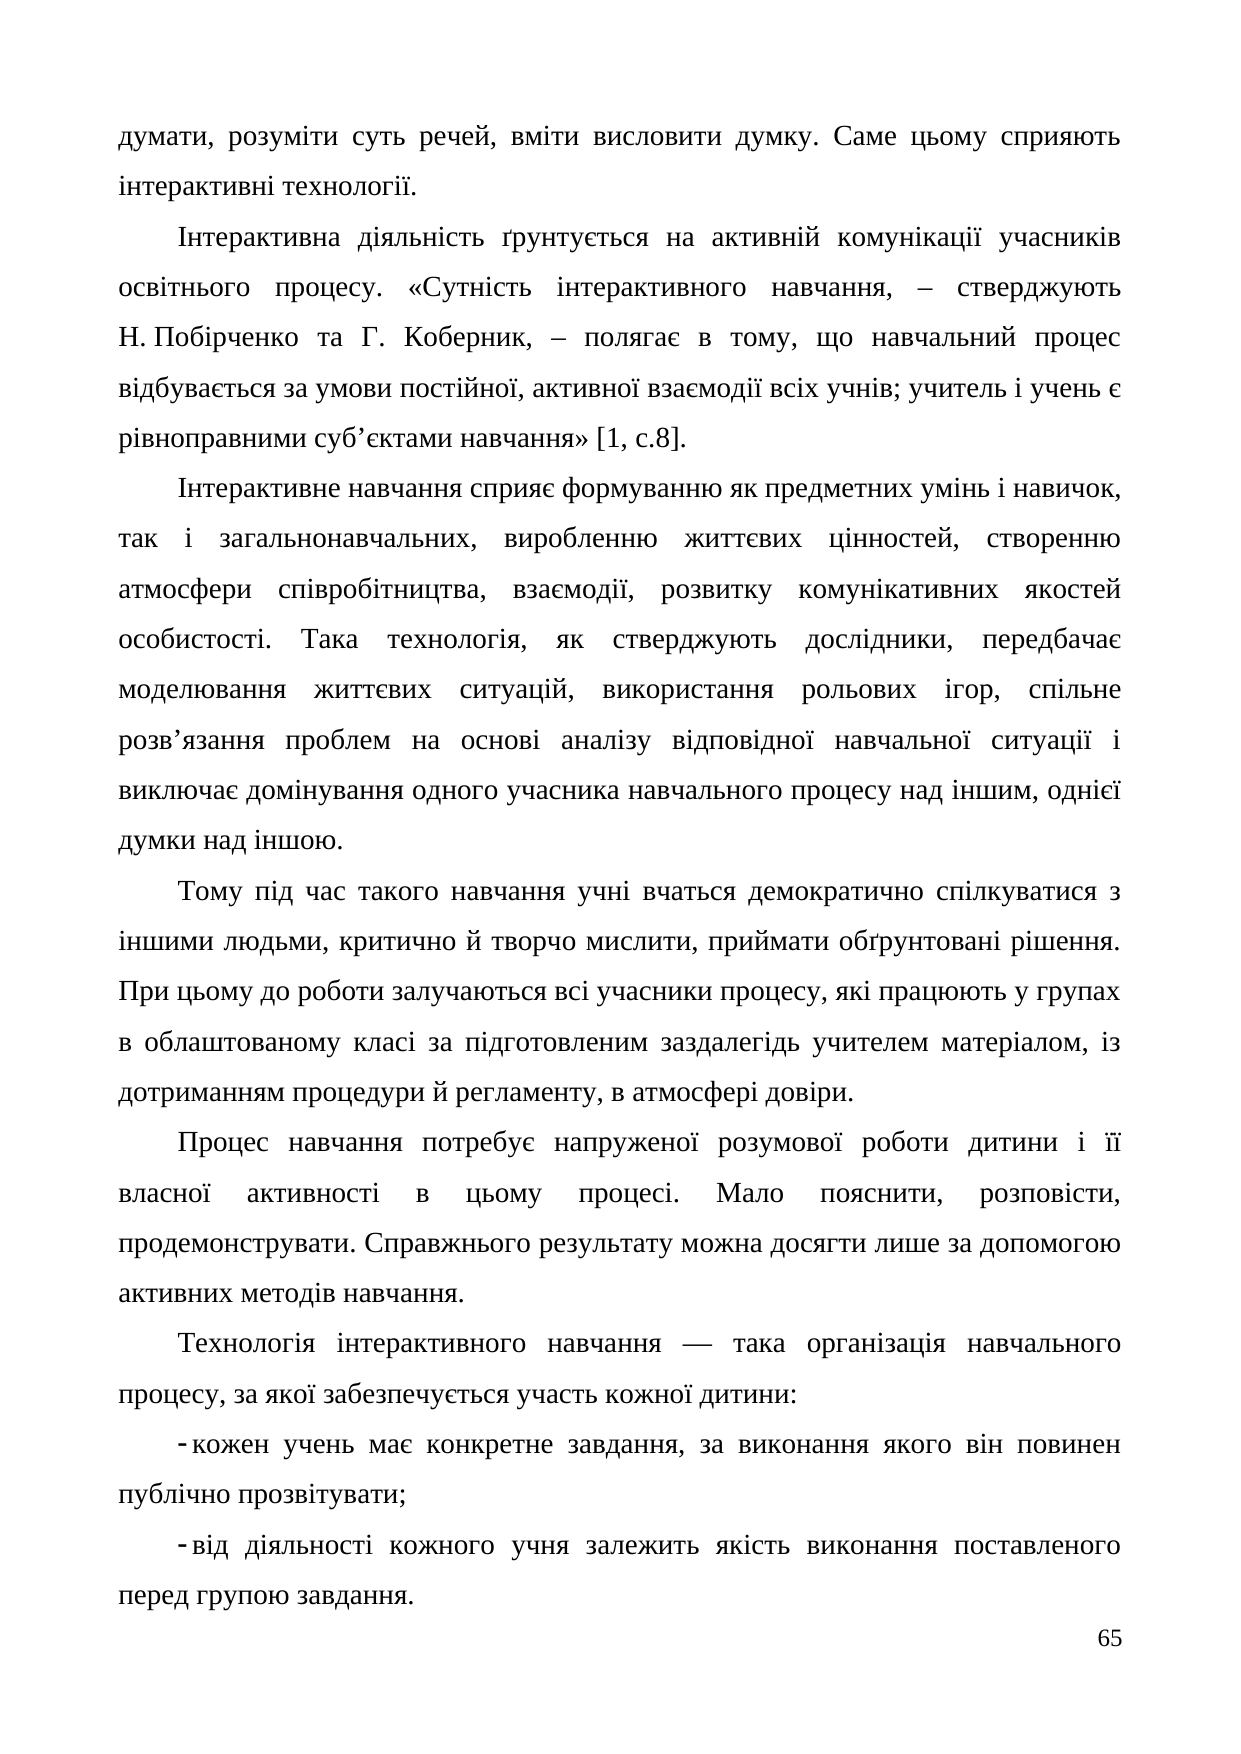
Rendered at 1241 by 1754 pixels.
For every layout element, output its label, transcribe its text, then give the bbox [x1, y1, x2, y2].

text Процес навчання потребує напруженої розумової роботи дитини і її власної активності в цьому процесі. Мало пояснити, розповісти, продемонструвати. Справжнього результату можна досягти лише за допомогою активних методів навчання. [118, 1124, 1122, 1309]
text Інтерактивна діяльність ґрунтується на активній комунікації учасників освітнього процесу. «Сутність інтерактивного навчання, – стверджують Н. Побірченко та Г. Коберник, – полягає в тому, що навчальний процес відбувається за умови постійної, активної взаємодії всіх учнів; учитель і учень є рівноправними суб’єктами навчання» [1, с.8]. [118, 219, 1122, 453]
text Технологія інтерактивного навчання — така організація навчального процесу, за якої забезпечується участь кожної дитини: [118, 1326, 1122, 1409]
text Тому під час такого навчання учні вчаться демократично спілкуватися з іншими людьми, критично й творчо мислити, приймати обґрунтовані рішення. При цьому до роботи залучаються всі учасники процесу, які працюють у групах в облаштованому класі за підготовленим заздалегідь учителем матеріалом, із дотриманням процедури й регламенту, в атмосфері довіри. [118, 873, 1122, 1108]
list від діяльності кожного учня залежить якість виконання поставленого перед групою завдання. [118, 1527, 1122, 1611]
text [118, 118, 1122, 202]
list кожен учень має конкретне завдання, за виконання якого він повинен публічно прозвітувати; [118, 1426, 1122, 1510]
text Інтерактивне навчання сприяє формуванню як предметних умінь і навичок, так і загальнонавчальних, виробленню життєвих цінностей, створенню атмосфери співробітництва, взаємодії, розвитку комунікативних якостей особистості. Така технологія, як стверджують дослідники, передбачає моделювання життєвих ситуацій, використання рольових ігор, спільне розв’язання проблем на основі аналізу відповідної навчальної ситуації і виключає домінування одного учасника навчального процесу над іншим, однієї думки над іншою. [118, 470, 1122, 856]
